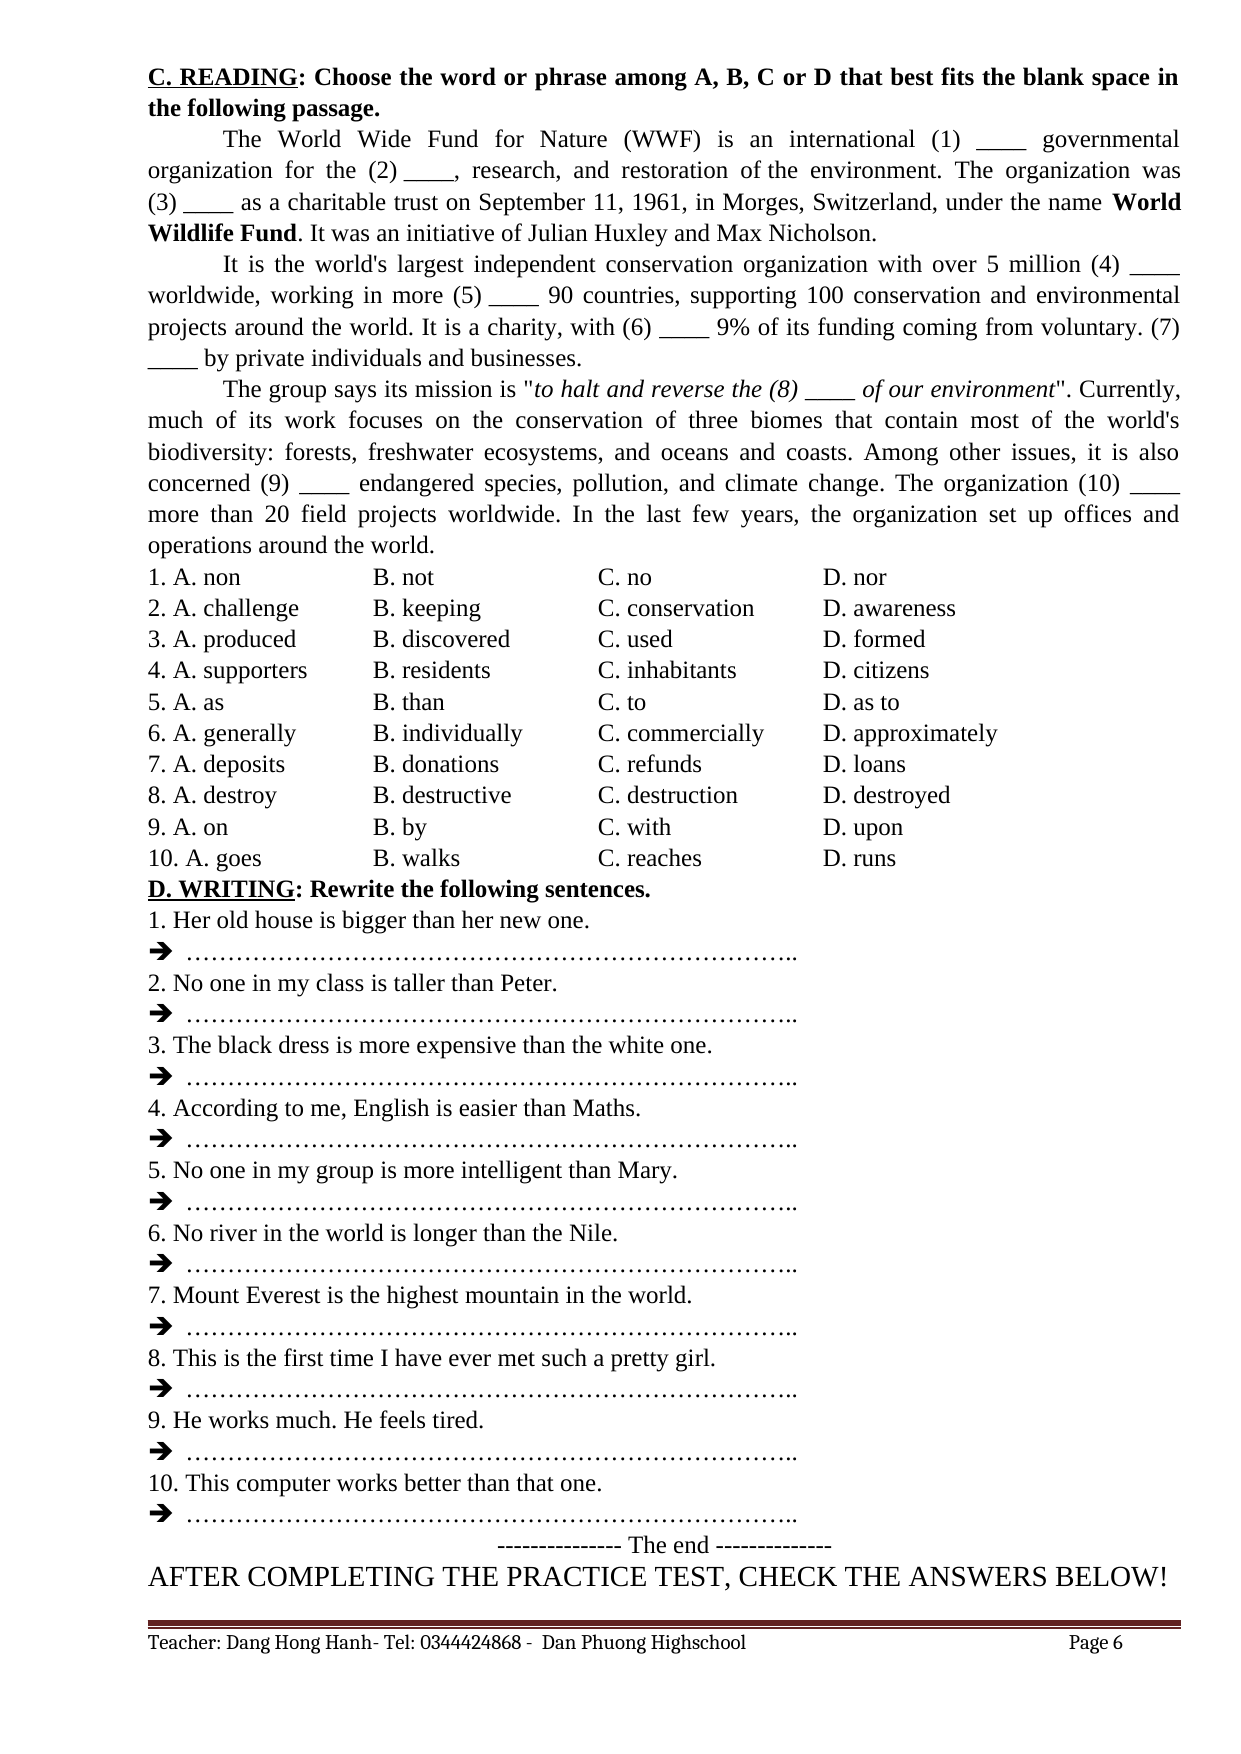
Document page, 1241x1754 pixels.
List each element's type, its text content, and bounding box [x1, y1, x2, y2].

text The World Wide Fund for Nature (WWF) is an international (1) ____ governmental organization for the (2) ____, research, and restoration of the environment. The organization was (3) ____ as a charitable trust on September 11, 1961, in Morges, Switzerland, under the name World Wildlife Fund. It was an initiative of Julian Huxley and Max Nicholson. [148, 122, 1181, 247]
text 3. The black dress is more expensive than the white one. [148, 1028, 1181, 1059]
text 6. No river in the world is longer than the Nile. [148, 1215, 1181, 1247]
text ……………………………………………………………….. [148, 1434, 1181, 1465]
text 2. A. challenge B. keeping C. conservation D. awareness [148, 590, 1181, 622]
text --------------- The end -------------- [148, 1528, 1181, 1559]
text 7. Mount Everest is the highest mountain in the world. [148, 1278, 1181, 1309]
text ……………………………………………………………….. [148, 1309, 1181, 1340]
text D. WRITING: Rewrite the following sentences. [148, 872, 1181, 903]
text 1. A. non B. not C. no D. nor [148, 559, 1181, 590]
text ……………………………………………………………….. [148, 934, 1181, 965]
text It is the world's largest independent conservation organization with over 5 million (4) ____ worldwide, working in more (5) ____ 90 countries, supporting 100 conservation and environmental projects around the world. It is a charity, with (6) ____ 9% of its funding coming from voluntary. (7) ____ by private individuals and businesses. [148, 247, 1181, 372]
text C. READING: Choose the word or phrase among A, B, C or D that best fits the blank space in the following passage. [148, 59, 1181, 122]
text 9. He works much. He feels tired. [148, 1403, 1181, 1434]
text ……………………………………………………………….. [148, 1184, 1181, 1215]
text 10. A. goes B. walks C. reaches D. runs [148, 840, 1181, 872]
text 5. A. as B. than C. to D. as to [148, 684, 1181, 715]
text 8. This is the first time I have ever met such a pretty girl. [148, 1340, 1181, 1372]
text 5. No one in my group is more intelligent than Mary. [148, 1153, 1181, 1184]
text 6. A. generally B. individually C. commercially D. approximately [148, 715, 1181, 747]
text AFTER COMPLETING THE PRACTICE TEST, CHECK THE ANSWERS BELOW! [148, 1559, 1181, 1593]
text 2. No one in my class is taller than Peter. [148, 965, 1181, 997]
text 4. A. supporters B. residents C. inhabitants D. citizens [148, 653, 1181, 684]
text ……………………………………………………………….. [148, 997, 1181, 1028]
text ……………………………………………………………….. [148, 1247, 1181, 1278]
text 8. A. destroy B. destructive C. destruction D. destroyed [148, 778, 1181, 809]
text 10. This computer works better than that one. [148, 1465, 1181, 1497]
text 7. A. deposits B. donations C. refunds D. loans [148, 747, 1181, 778]
text The group says its mission is "to halt and reverse the (8) ____ of our environment". Currently, much of its work focuses on the conservation of three biomes that contain most of the world's biodiversity: forests, freshwater ecosystems, and oceans and coasts. Among other issues, it is also concerned (9) ____ endangered species, pollution, and climate change. The organization (10) ____ more than 20 field projects worldwide. In the last few years, the organization set up offices and operations around the world. [148, 372, 1181, 559]
text 4. According to me, English is easier than Maths. [148, 1090, 1181, 1122]
text ……………………………………………………………….. [148, 1497, 1181, 1528]
text ……………………………………………………………….. [148, 1122, 1181, 1153]
text 3. A. produced B. discovered C. used D. formed [148, 622, 1181, 653]
text ……………………………………………………………….. [148, 1372, 1181, 1403]
text 1. Her old house is bigger than her new one. [148, 903, 1181, 934]
text ……………………………………………………………….. [148, 1059, 1181, 1090]
text 9. A. on B. by C. with D. upon [148, 809, 1181, 840]
